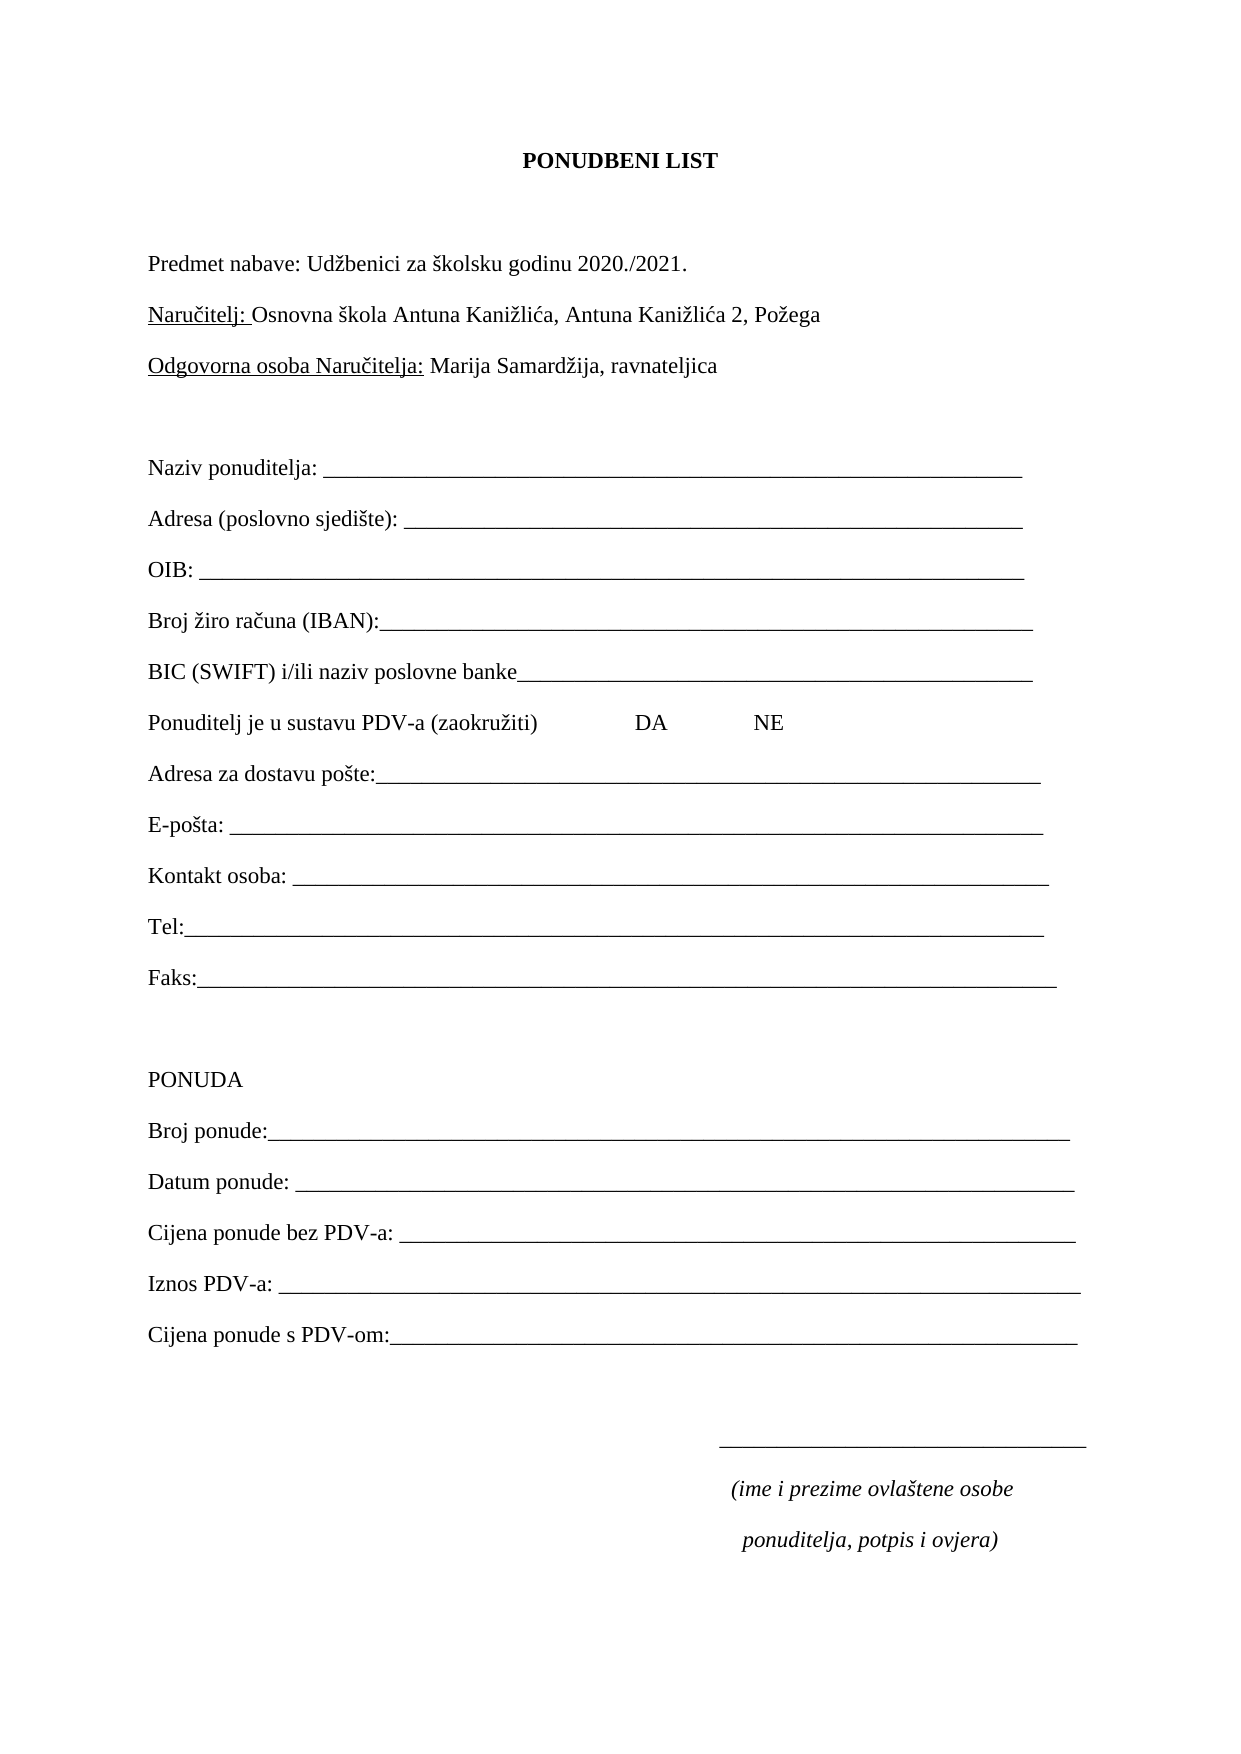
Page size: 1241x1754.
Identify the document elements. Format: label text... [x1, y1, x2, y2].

text PONUDBENI LIST [148, 148, 1093, 174]
text Adresa za dostavu pošte:__________________________________________________________ [148, 760, 1093, 786]
text Adresa (poslovno sjedište): ______________________________________________________ [148, 505, 1093, 531]
text ponuditelja, potpis i ovjera) [148, 1526, 1093, 1552]
text Predmet nabave: Udžbenici za školsku godinu 2020./2021. [148, 250, 1093, 276]
text BIC (SWIFT) i/ili naziv poslovne banke_____________________________________________ [148, 658, 1093, 684]
text ________________________________ [148, 1424, 1093, 1450]
text E-pošta: _______________________________________________________________________ [148, 811, 1093, 837]
text Naziv ponuditelja: _____________________________________________________________ [148, 454, 1093, 480]
text Tel:___________________________________________________________________________ [148, 913, 1093, 939]
text Odgovorna osoba Naručitelja: Marija Samardžija, ravnateljica [148, 352, 1093, 378]
text Broj žiro računa (IBAN):_________________________________________________________ [148, 607, 1093, 633]
text Broj ponude:______________________________________________________________________ [148, 1117, 1093, 1144]
text (ime i prezime ovlaštene osobe [148, 1475, 1093, 1501]
text Cijena ponude bez PDV-a: ___________________________________________________________ [148, 1219, 1093, 1246]
text OIB: ________________________________________________________________________ [148, 556, 1093, 582]
text Faks:___________________________________________________________________________ [148, 964, 1093, 991]
text Ponuditelj je u sustavu PDV-a (zaokružiti) DA NE [148, 709, 1093, 735]
text Datum ponude: ____________________________________________________________________ [148, 1168, 1093, 1195]
text PONUDA [148, 1066, 1093, 1093]
text Naručitelj: Osnovna škola Antuna Kanižlića, Antuna Kanižlića 2, Požega [148, 301, 1093, 327]
text Iznos PDV-a: ______________________________________________________________________ [148, 1271, 1093, 1297]
text Cijena ponude s PDV-om:____________________________________________________________ [148, 1322, 1093, 1348]
text Kontakt osoba: __________________________________________________________________ [148, 862, 1093, 888]
